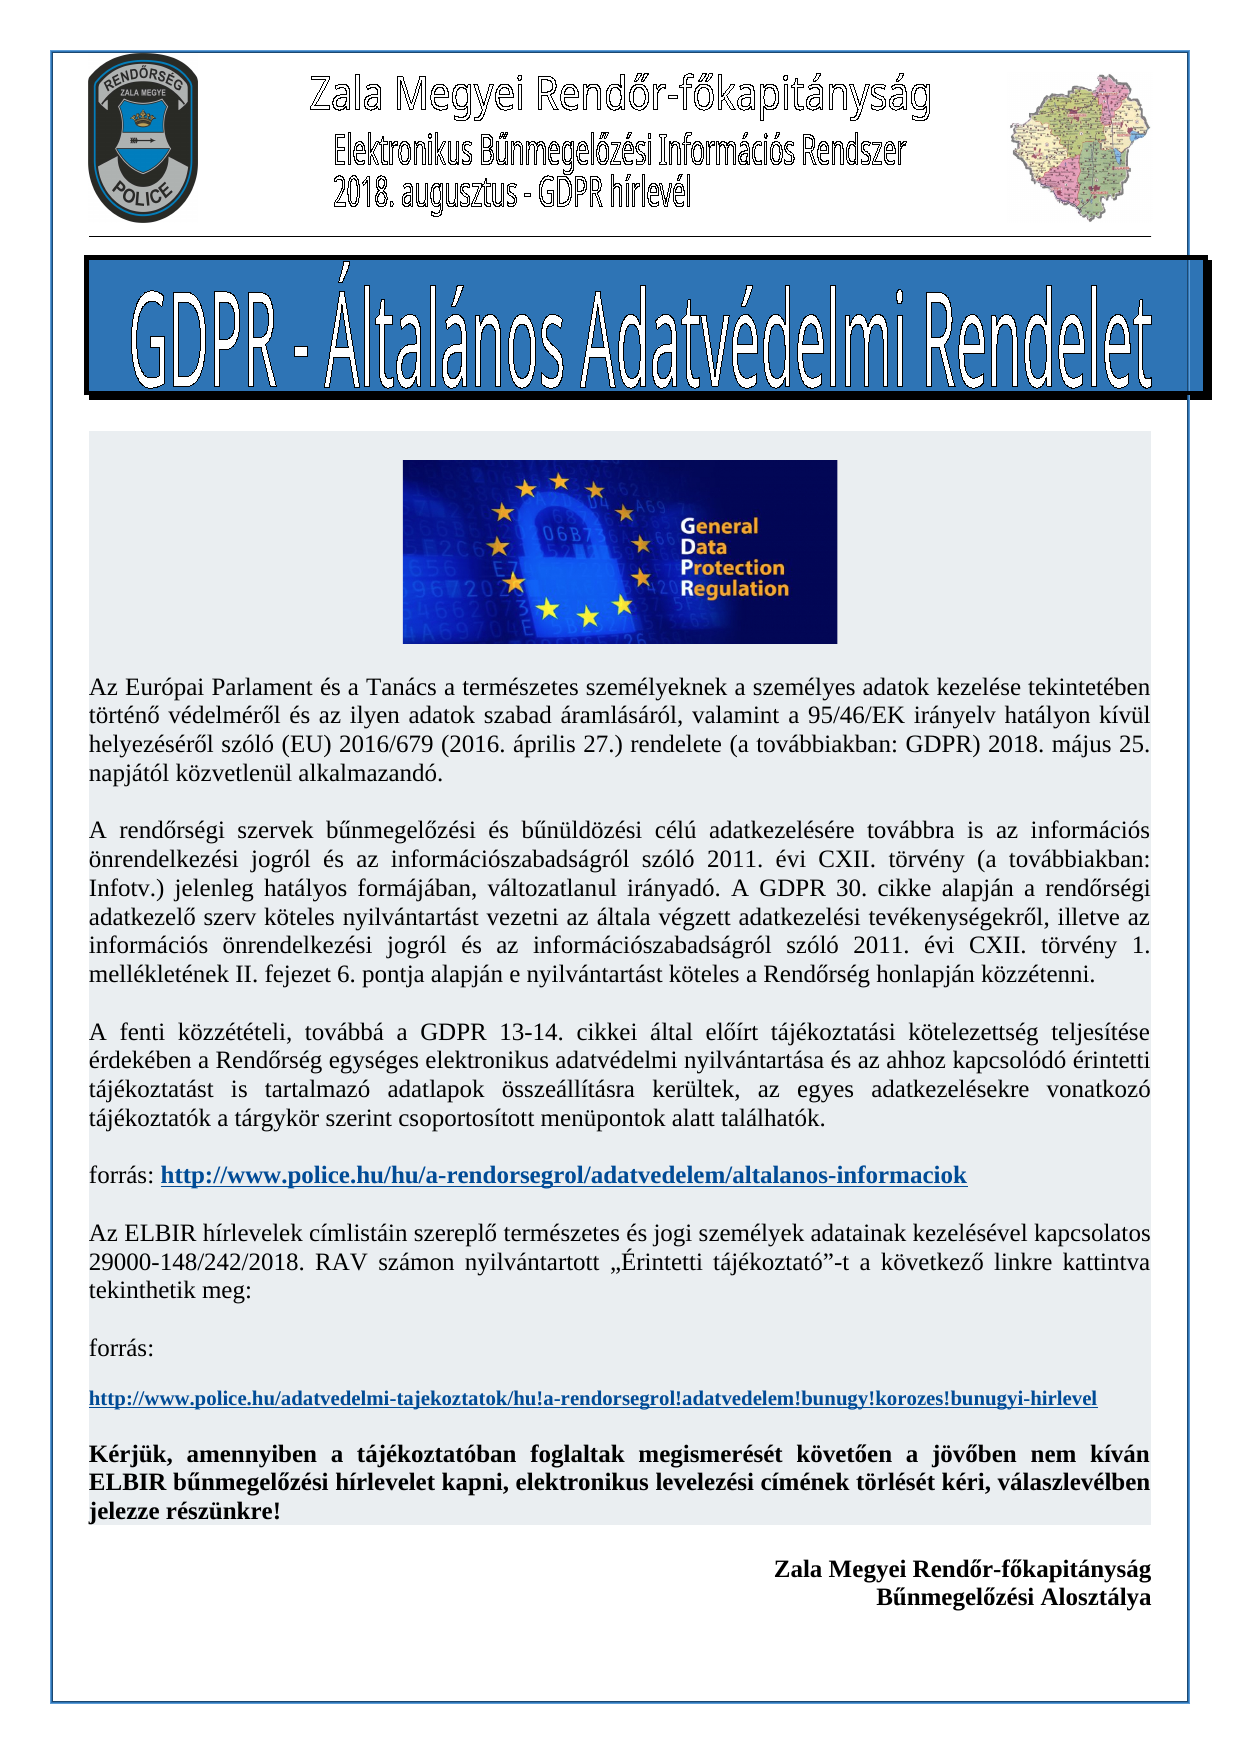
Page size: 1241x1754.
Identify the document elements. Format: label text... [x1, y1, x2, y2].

text forrás: [89, 1333, 1151, 1362]
picture [88, 53, 198, 223]
text Zala Megyei Rendőr-főkapitányság Bűnmegelőzési Alosztálya [89, 1554, 1151, 1611]
text Az Európai Parlament és a Tanács a természetes személyeknek a személyes adatok kezelése tekintetében történő védelméről és az ilyen adatok szabad áramlásáról, valamint a 95/46/EK irányelv hatályon kívül helyezéséről szóló (EU) 2016/679 (2016. április 27.) rendelete (a továbbiakban: GDPR) 2018. május 25. napjától közvetlenül alkalmazandó. [89, 672, 1151, 787]
text Az ELBIR hírlevelek címlistáin szereplő természetes és jogi személyek adatainak kezelésével kapcsolatos 29000-148/242/2018. RAV számon nyilvántartott „Érintetti tájékoztató”-t a következő linkre kattintva tekinthetik meg: [89, 1218, 1151, 1304]
text Kérjük, amennyiben a tájékoztatóban foglaltak megismerését követően a jövőben nem kíván ELBIR bűnmegelőzési hírlevelet kapni, elektronikus levelezési címének törlését kéri, válaszlevélben jelezze részünkre! [89, 1439, 1151, 1525]
text A fenti közzétételi, továbbá a GDPR 13-14. cikkei által előírt tájékoztatási kötelezettség teljesítése érdekében a Rendőrség egységes elektronikus adatvédelmi nyilvántartása és az ahhoz kapcsolódó érintetti tájékoztatást is tartalmazó adatlapok összeállításra kerültek, az egyes adatkezelésekre vonatkozó tájékoztatók a tárgykör szerint csoportosított menüpontok alatt találhatók. [89, 1017, 1151, 1132]
picture [1007, 72, 1153, 223]
text A rendőrségi szervek bűnmegelőzési és bűnüldözési célú adatkezelésére továbbra is az információs önrendelkezési jogról és az információszabadságról szóló 2011. évi CXII. törvény (a továbbiakban: Infotv.) jelenleg hatályos formájában, változatlanul irányadó. A GDPR 30. cikke alapján a rendőrségi adatkezelő szerv köteles nyilvántartást vezetni az általa végzett adatkezelési tevékenységekről, illetve az információs önrendelkezési jogról és az információszabadságról szóló 2011. évi CXII. törvény 1. mellékletének II. fejezet 6. pontja alapján e nyilvántartást köteles a Rendőrség honlapján közzétenni. [89, 816, 1151, 988]
text forrás: http://www.police.hu/hu/a-rendorsegrol/adatvedelem/altalanos-informaciok [89, 1161, 1151, 1189]
text http://www.police.hu/adatvedelmi-tajekoztatok/hu!a-rendorsegrol!adatvedelem!bunugy!korozes!bunugyi-hirlevel [89, 1386, 1151, 1410]
picture [402, 460, 838, 644]
